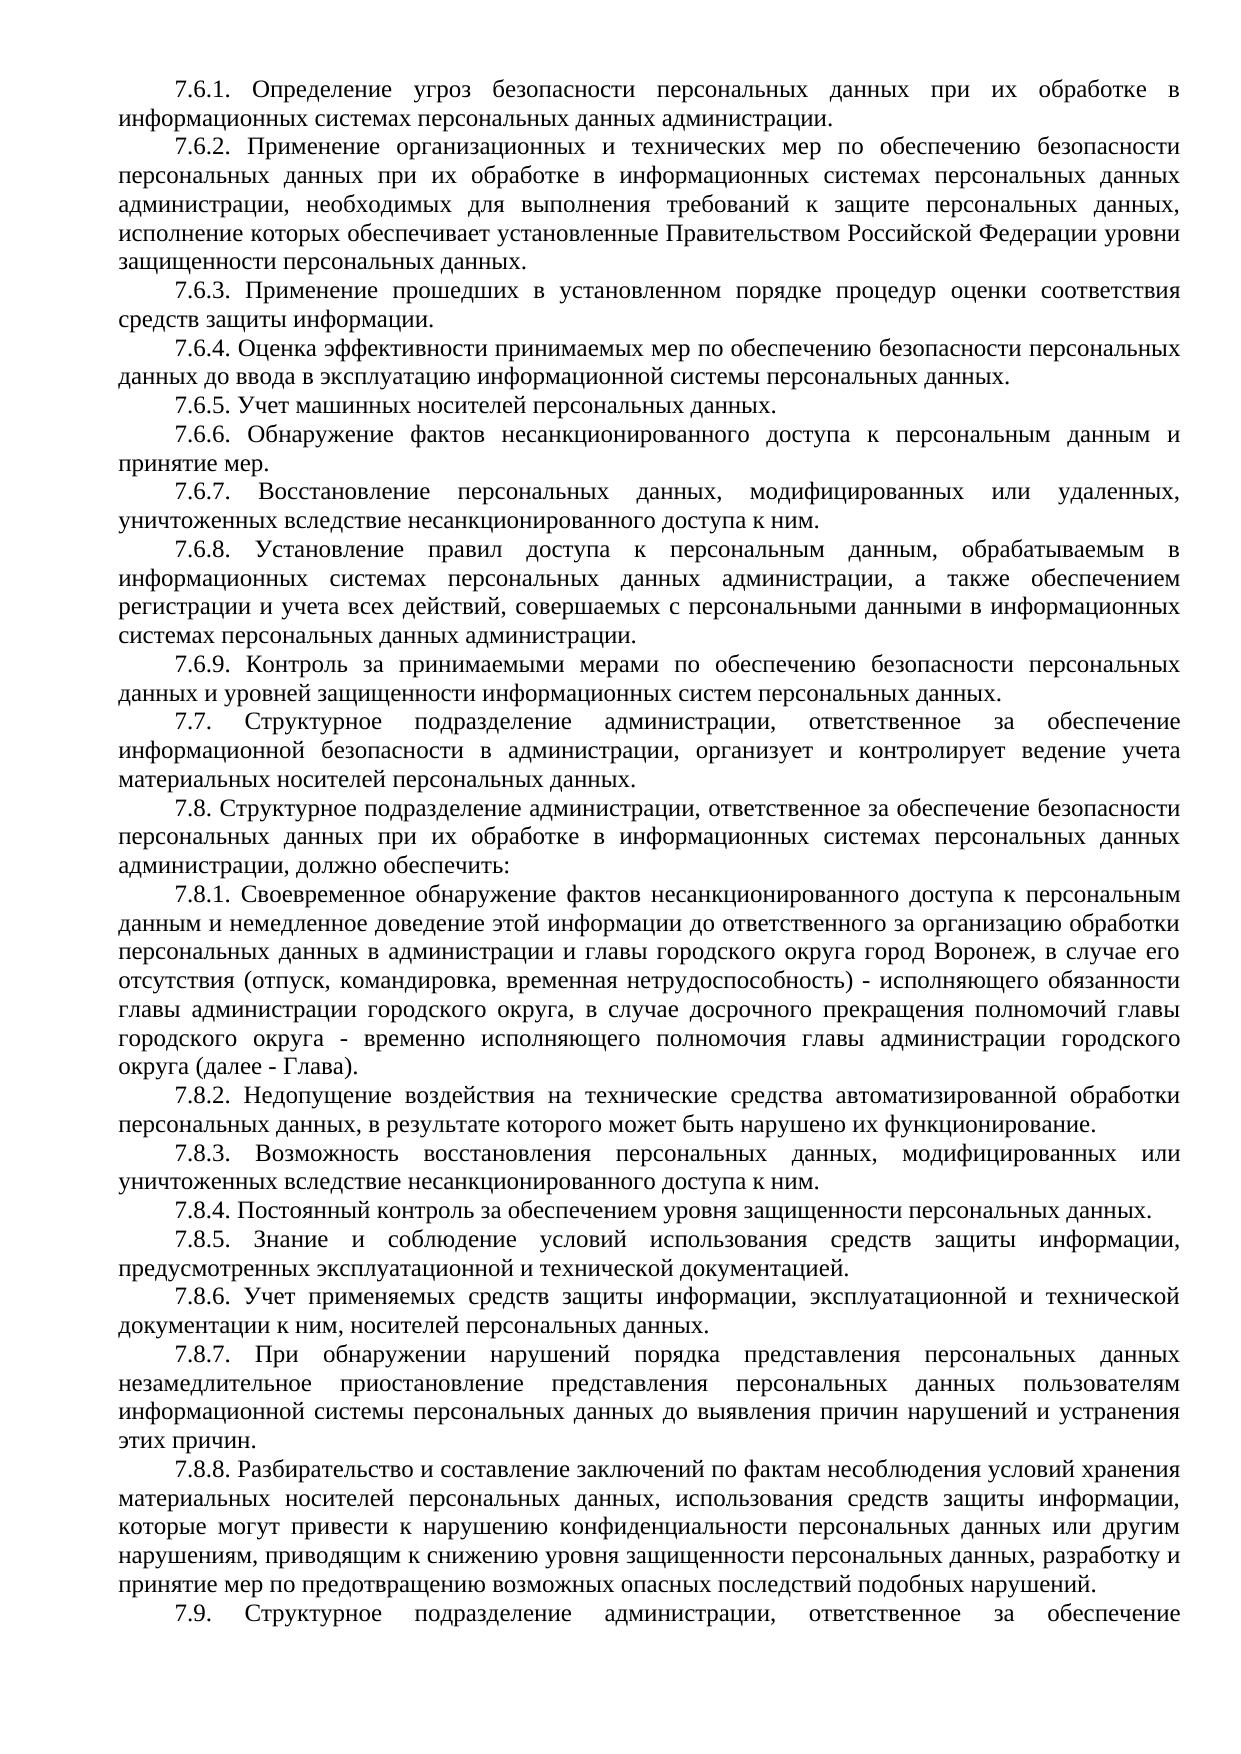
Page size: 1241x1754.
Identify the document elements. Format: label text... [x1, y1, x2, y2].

text 7.8.2. Недопущение воздействия на технические средства автоматизированной обработки персональных данных, в результате которого может быть нарушено их функционирование. [118, 1080, 1181, 1138]
text 7.6.3. Применение прошедших в установленном порядке процедур оценки соответствия средств защиты информации. [118, 275, 1181, 333]
text 7.7. Структурное подразделение администрации, ответственное за обеспечение информационной безопасности в администрации, организует и контролирует ведение учета материальных носителей персональных данных. [118, 706, 1181, 793]
text 7.8.8. Разбирательство и составление заключений по фактам несоблюдения условий хранения материальных носителей персональных данных, использования средств защиты информации, которые могут привести к нарушению конфиденциальности персональных данных или другим нарушениям, приводящим к снижению уровня защищенности персональных данных, разработку и принятие мер по предотвращению возможных опасных последствий подобных нарушений. [118, 1454, 1181, 1598]
text 7.8.5. Знание и соблюдение условий использования средств защиты информации, предусмотренных эксплуатационной и технической документацией. [118, 1224, 1181, 1281]
text 7.8. Структурное подразделение администрации, ответственное за обеспечение безопасности персональных данных при их обработке в информационных системах персональных данных администрации, должно обеспечить: [118, 793, 1181, 879]
text 7.8.7. При обнаружении нарушений порядка представления персональных данных незамедлительное приостановление представления персональных данных пользователям информационной системы персональных данных до выявления причин нарушений и устранения этих причин. [118, 1339, 1181, 1454]
text 7.8.4. Постоянный контроль за обеспечением уровня защищенности персональных данных. [118, 1195, 1181, 1224]
text 7.6.5. Учет машинных носителей персональных данных. [118, 390, 1181, 419]
text 7.6.7. Восстановление персональных данных, модифицированных или удаленных, уничтоженных вследствие несанкционированного доступа к ним. [118, 476, 1181, 534]
text 7.8.6. Учет применяемых средств защиты информации, эксплуатационной и технической документации к ним, носителей персональных данных. [118, 1281, 1181, 1339]
text 7.6.4. Оценка эффективности принимаемых мер по обеспечению безопасности персональных данных до ввода в эксплуатацию информационной системы персональных данных. [118, 333, 1181, 390]
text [118, 1598, 1181, 1626]
text 7.6.9. Контроль за принимаемыми мерами по обеспечению безопасности персональных данных и уровней защищенности информационных систем персональных данных. [118, 649, 1181, 706]
text 7.6.6. Обнаружение фактов несанкционированного доступа к персональным данным и принятие мер. [118, 419, 1181, 476]
text 7.6.8. Установление правил доступа к персональным данным, обрабатываемым в информационных системах персональных данных администрации, а также обеспечением регистрации и учета всех действий, совершаемых с персональными данными в информационных системах персональных данных администрации. [118, 534, 1181, 649]
text 7.8.3. Возможность восстановления персональных данных, модифицированных или уничтоженных вследствие несанкционированного доступа к ним. [118, 1138, 1181, 1195]
text 7.6.2. Применение организационных и технических мер по обеспечению безопасности персональных данных при их обработке в информационных системах персональных данных администрации, необходимых для выполнения требований к защите персональных данных, исполнение которых обеспечивает установленные Правительством Российской Федерации уровни защищенности персональных данных. [118, 131, 1181, 275]
text 7.8.1. Своевременное обнаружение фактов несанкционированного доступа к персональным данным и немедленное доведение этой информации до ответственного за организацию обработки персональных данных в администрации и главы городского округа город Воронеж, в случае его отсутствия (отпуск, командировка, временная нетрудоспособность) - исполняющего обязанности главы администрации городского округа, в случае досрочного прекращения полномочий главы городского округа - временно исполняющего полномочия главы администрации городского округа (далее - Глава). [118, 879, 1181, 1080]
text 7.6.1. Определение угроз безопасности персональных данных при их обработке в информационных системах персональных данных администрации. [118, 74, 1181, 131]
